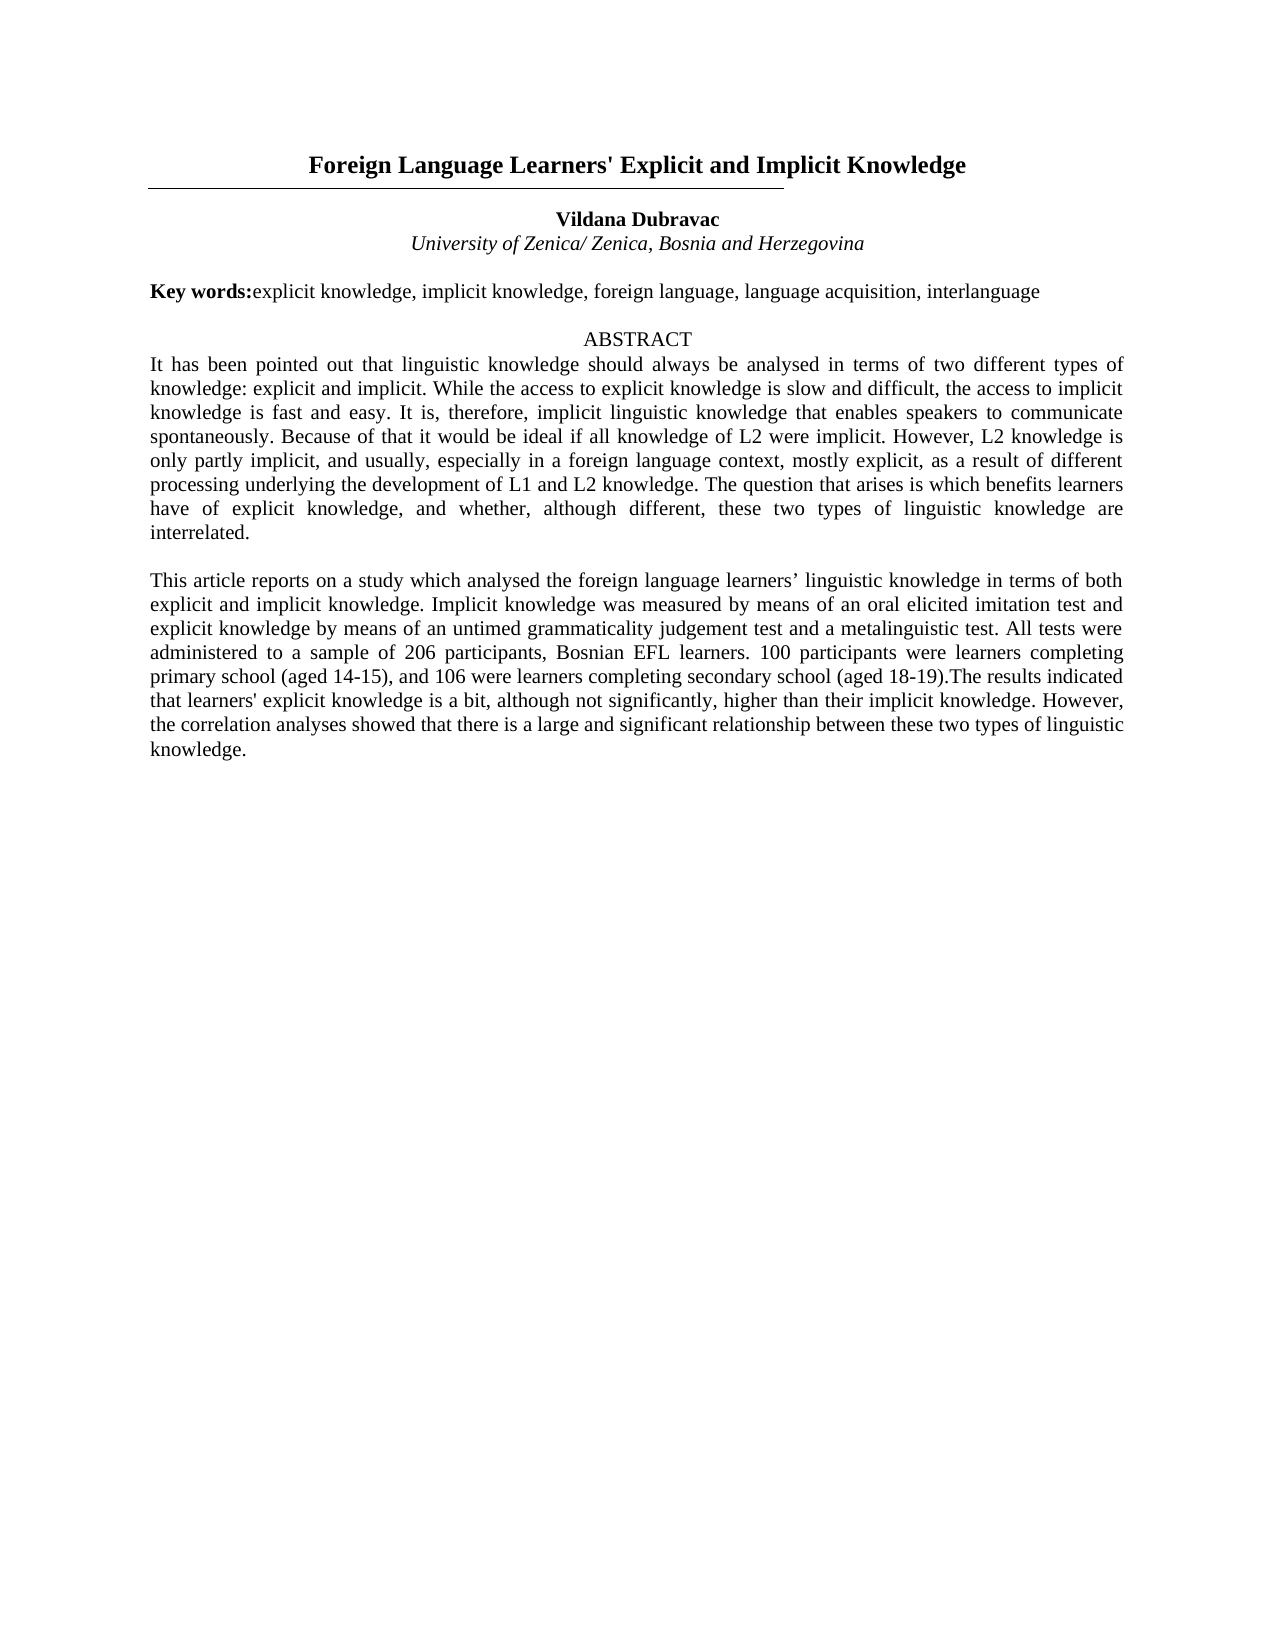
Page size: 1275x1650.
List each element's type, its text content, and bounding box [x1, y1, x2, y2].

text It has been pointed out that linguistic knowledge should always be analysed in terms of two different types of knowledge: explicit and implicit. While the access to explicit knowledge is slow and difficult, the access to implicit knowledge is fast and easy. It is, therefore, implicit linguistic knowledge that enables speakers to communicate spontaneously. Because of that it would be ideal if all knowledge of L2 were implicit. However, L2 knowledge is only partly implicit, and usually, especially in a foreign language context, mostly explicit, as a result of different processing underlying the development of L1 and L2 knowledge. The question that arises is which benefits learners have of explicit knowledge, and whether, although different, these two types of linguistic knowledge are interrelated. [150, 351, 1125, 544]
text ABSTRACT [150, 327, 1125, 351]
text University of Zenica/ Zenica, Bosnia and Herzegovina [150, 231, 1125, 255]
subtitle Foreign Language Learners' Explicit and Implicit Knowledge [150, 150, 1125, 179]
text Key words:explicit knowledge, implicit knowledge, foreign language, language acquisition, interlanguage [150, 279, 1125, 303]
text Vildana Dubravac [150, 207, 1125, 231]
text This article reports on a study which analysed the foreign language learners’ linguistic knowledge in terms of both explicit and implicit knowledge. Implicit knowledge was measured by means of an oral elicited imitation test and explicit knowledge by means of an untimed grammaticality judgement test and a metalinguistic test. All tests were administered to a sample of 206 participants, Bosnian EFL learners. 100 participants were learners completing primary school (aged 14-15), and 106 were learners completing secondary school (aged 18-19).The results indicated that learners' explicit knowledge is a bit, although not significantly, higher than their implicit knowledge. However, the correlation analyses showed that there is a large and significant relationship between these two types of linguistic knowledge. [150, 568, 1125, 761]
